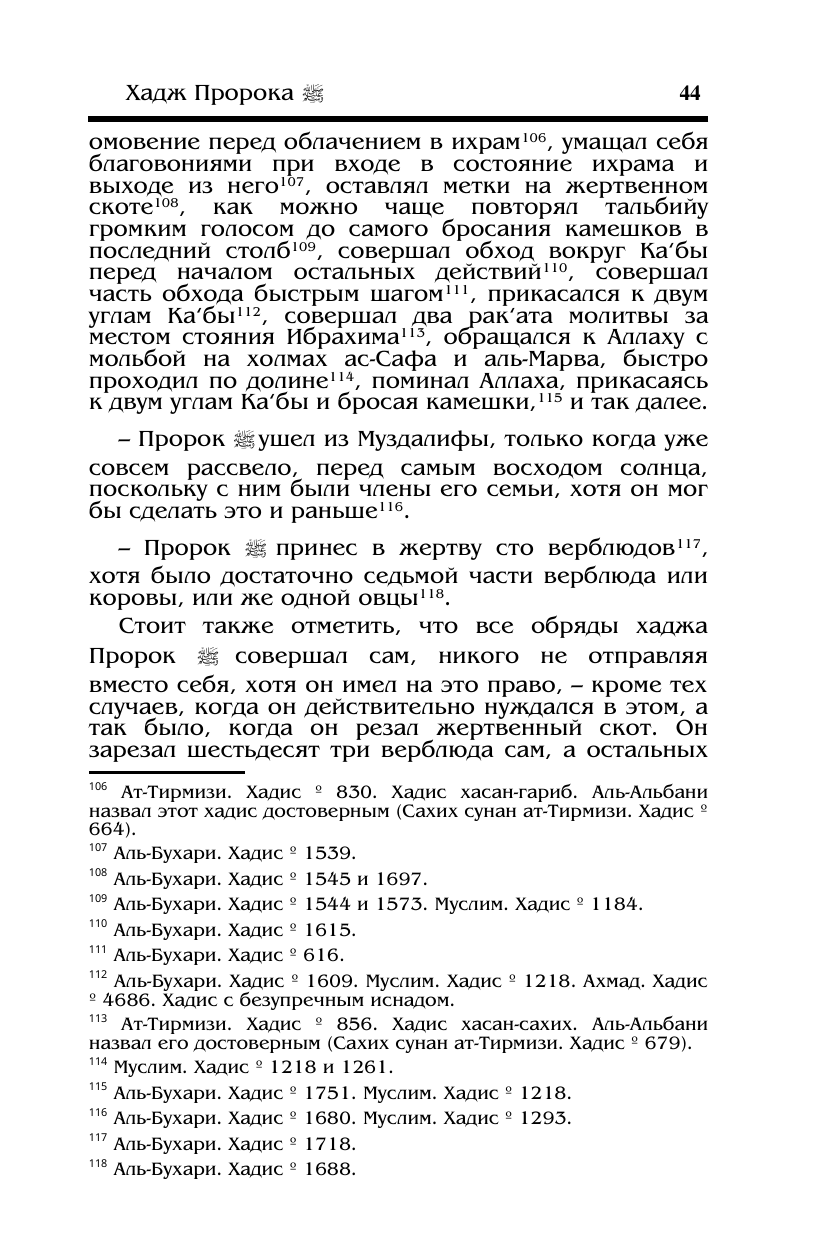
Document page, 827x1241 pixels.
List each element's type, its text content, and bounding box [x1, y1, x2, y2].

text Стоит также отметить, что все обряды хаджа Пророк ج совершал сам, никого не отправляя вместо себя, хотя он имел на это право, – кроме тех случаев, когда он действительно нуждался в этом, а так было, когда он резал жертвенный скот. Он зарезал шестьдесят три верблюда сам, а остальных поручил зарезать ‘Али س. Передается также, что Пророк ج предназначил этих верблюдов в жертву от себя и ‘Али, а если это так, то заместительства не было – каждый резал свой скот. [89, 617, 709, 763]
text – Пророк ج принес в жертву сто верблюдов, хотя было достаточно седьмой части верблюда или коровы, или же одной овцы. [89, 530, 709, 611]
text – Пророк ج ушел из Муздалифы, только когда уже совсем рассвело, перед самым восходом солнца, поскольку с ним были члены его семьи, хотя он мог бы сделать это и раньше. [89, 421, 709, 524]
